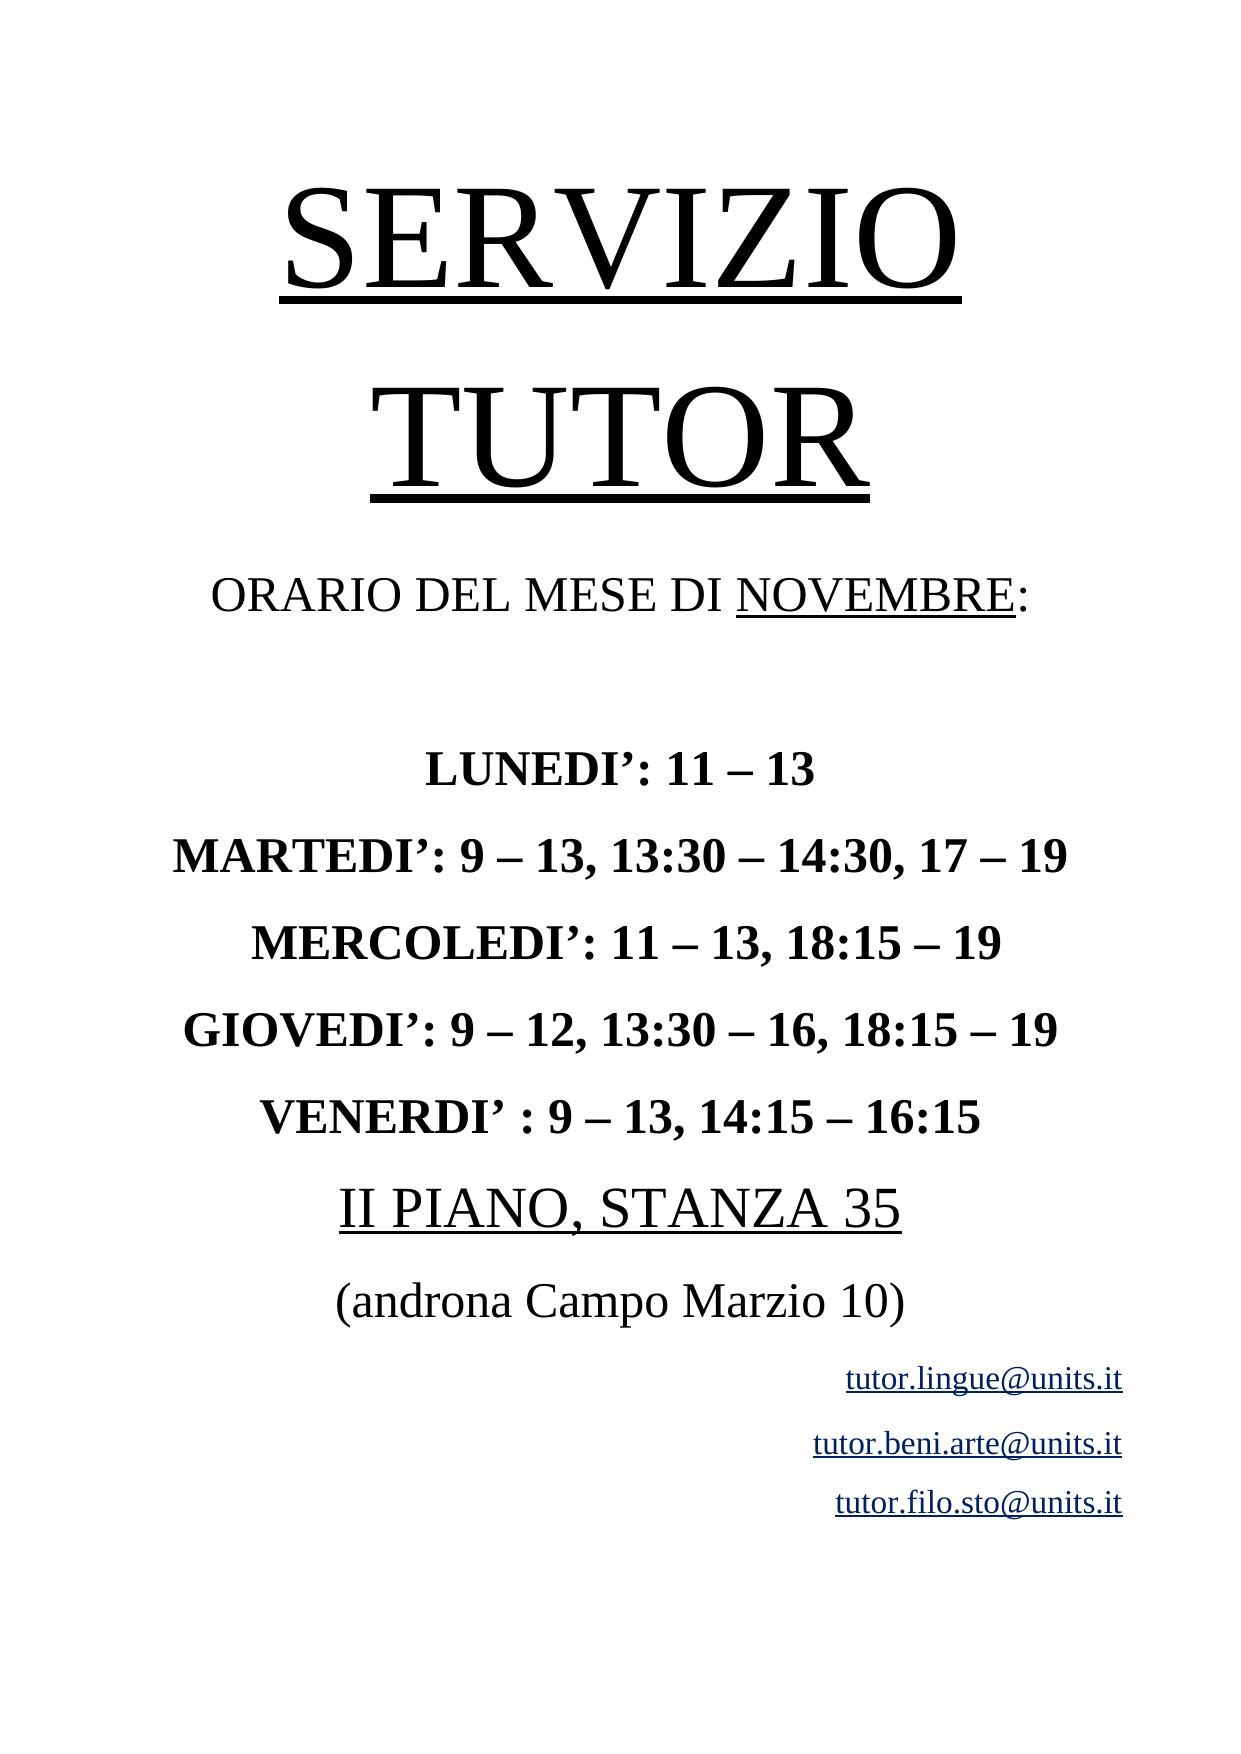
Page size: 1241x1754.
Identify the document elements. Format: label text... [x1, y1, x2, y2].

text (androna Campo Marzio 10) [118, 1271, 1122, 1329]
text LUNEDI’: 11 – 13 [118, 739, 1122, 796]
text VENERDI’ : 9 – 13, 14:15 – 16:15 [118, 1086, 1122, 1144]
text tutor.filo.sto@units.it [118, 1482, 1122, 1520]
text GIOVEDI’: 9 – 12, 13:30 – 16, 18:15 – 19 [118, 999, 1122, 1057]
text MARTEDI’: 9 – 13, 13:30 – 14:30, 17 – 19 [118, 826, 1122, 883]
text tutor.beni.arte@units.it [118, 1423, 1122, 1461]
text ORARIO DEL MESE DI NOVEMBRE: [118, 565, 1122, 623]
text tutor.lingue@units.it [118, 1358, 1122, 1396]
text II PIANO, STANZA 35 [118, 1173, 1122, 1240]
text SERVIZIO TUTOR [118, 148, 1122, 518]
text MERCOLEDI’: 11 – 13, 18:15 – 19 [118, 913, 1122, 970]
